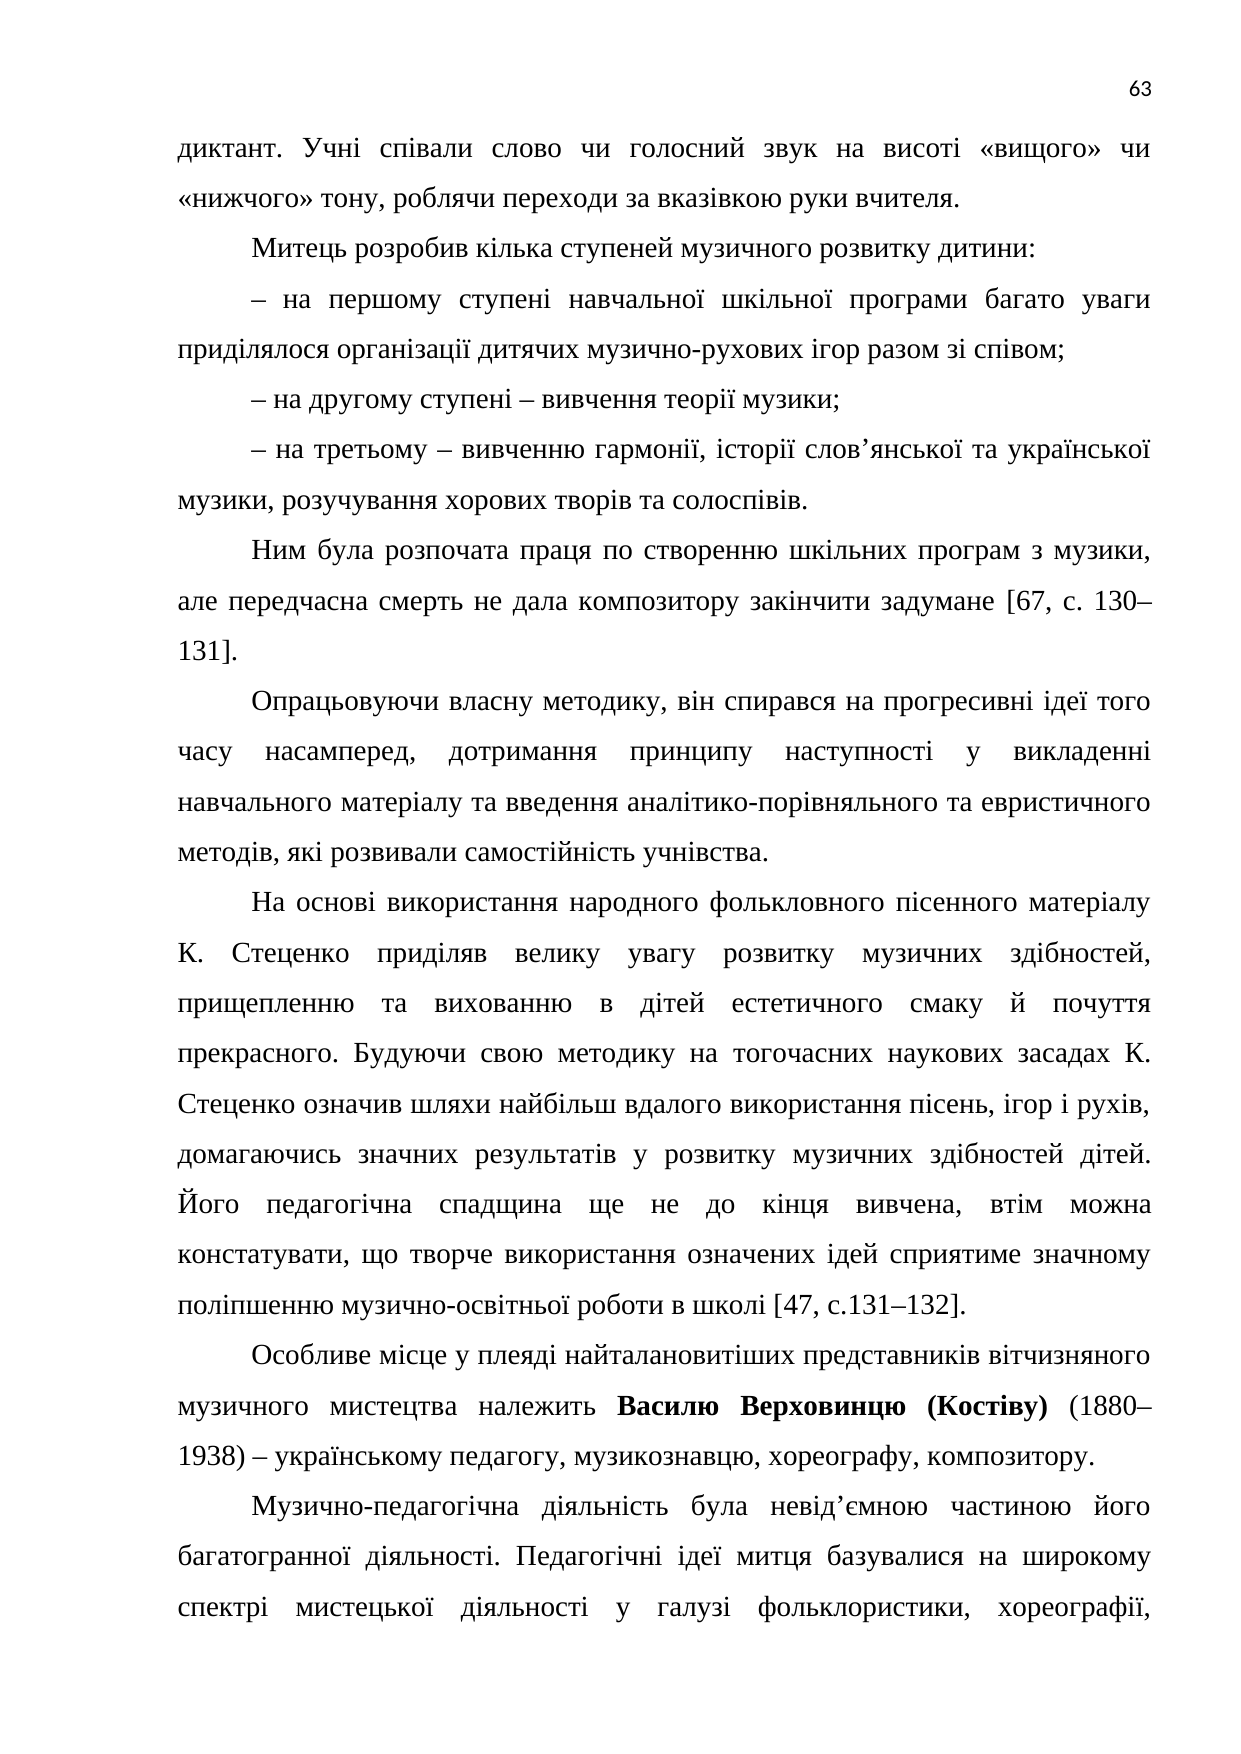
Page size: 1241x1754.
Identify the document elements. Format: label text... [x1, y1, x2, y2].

text Опрацьовуючи власну методику, він спирався на прогресивні ідеї того часу насамперед, дотримання принципу наступності у викладенні навчального матеріалу та введення аналітико-порівняльного та евристичного методів, які розвивали самостійність учнівства. [177, 683, 1152, 868]
list на другому ступені – вивчення теорії музики; [177, 381, 1152, 415]
text – на першому ступені навчальної шкільної програми багато уваги приділялося організації дитячих музично-рухових ігор разом зі співом; [177, 281, 1152, 364]
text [177, 130, 1152, 214]
text На основі використання народного фолькловного пісенного матеріалу К. Стеценко приділяв велику увагу розвитку музичних здібностей, прищепленню та вихованню в дітей естетичного смаку й почуття прекрасного. Будуючи свою методику на тогочасних наукових засадах К. Стеценко означив шляхи найбільш вдалого використання пісень, ігор і рухів, домагаючись значних результатів у розвитку музичних здібностей дітей. Його педагогічна спадщина ще не до кінця вивчена, втім можна констатувати, що творче використання означених ідей сприятиме значному поліпшенню музично-освітньої роботи в школі [47, с.131–132]. [177, 884, 1152, 1321]
list на третьому – вивченню гармонії, історії слов’янської та української музики, розучування хорових творів та солоспівів. [177, 432, 1152, 516]
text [177, 1488, 1152, 1622]
text Ним була розпочата праця по створенню шкільних програм з музики, але передчасна смерть не дала композитору закінчити задумане [67, с. 130–131]. [177, 532, 1152, 666]
text Особливе місце у плеяді найталановитіших представників вітчизняного музичного мистецтва належить Василю Верховинцю (Костіву) (1880–1938) – українському педагогу, музикознавцю, хореографу, композитору. [177, 1337, 1152, 1471]
text Митець розробив кілька ступеней музичного розвитку дитини: [177, 230, 1152, 264]
